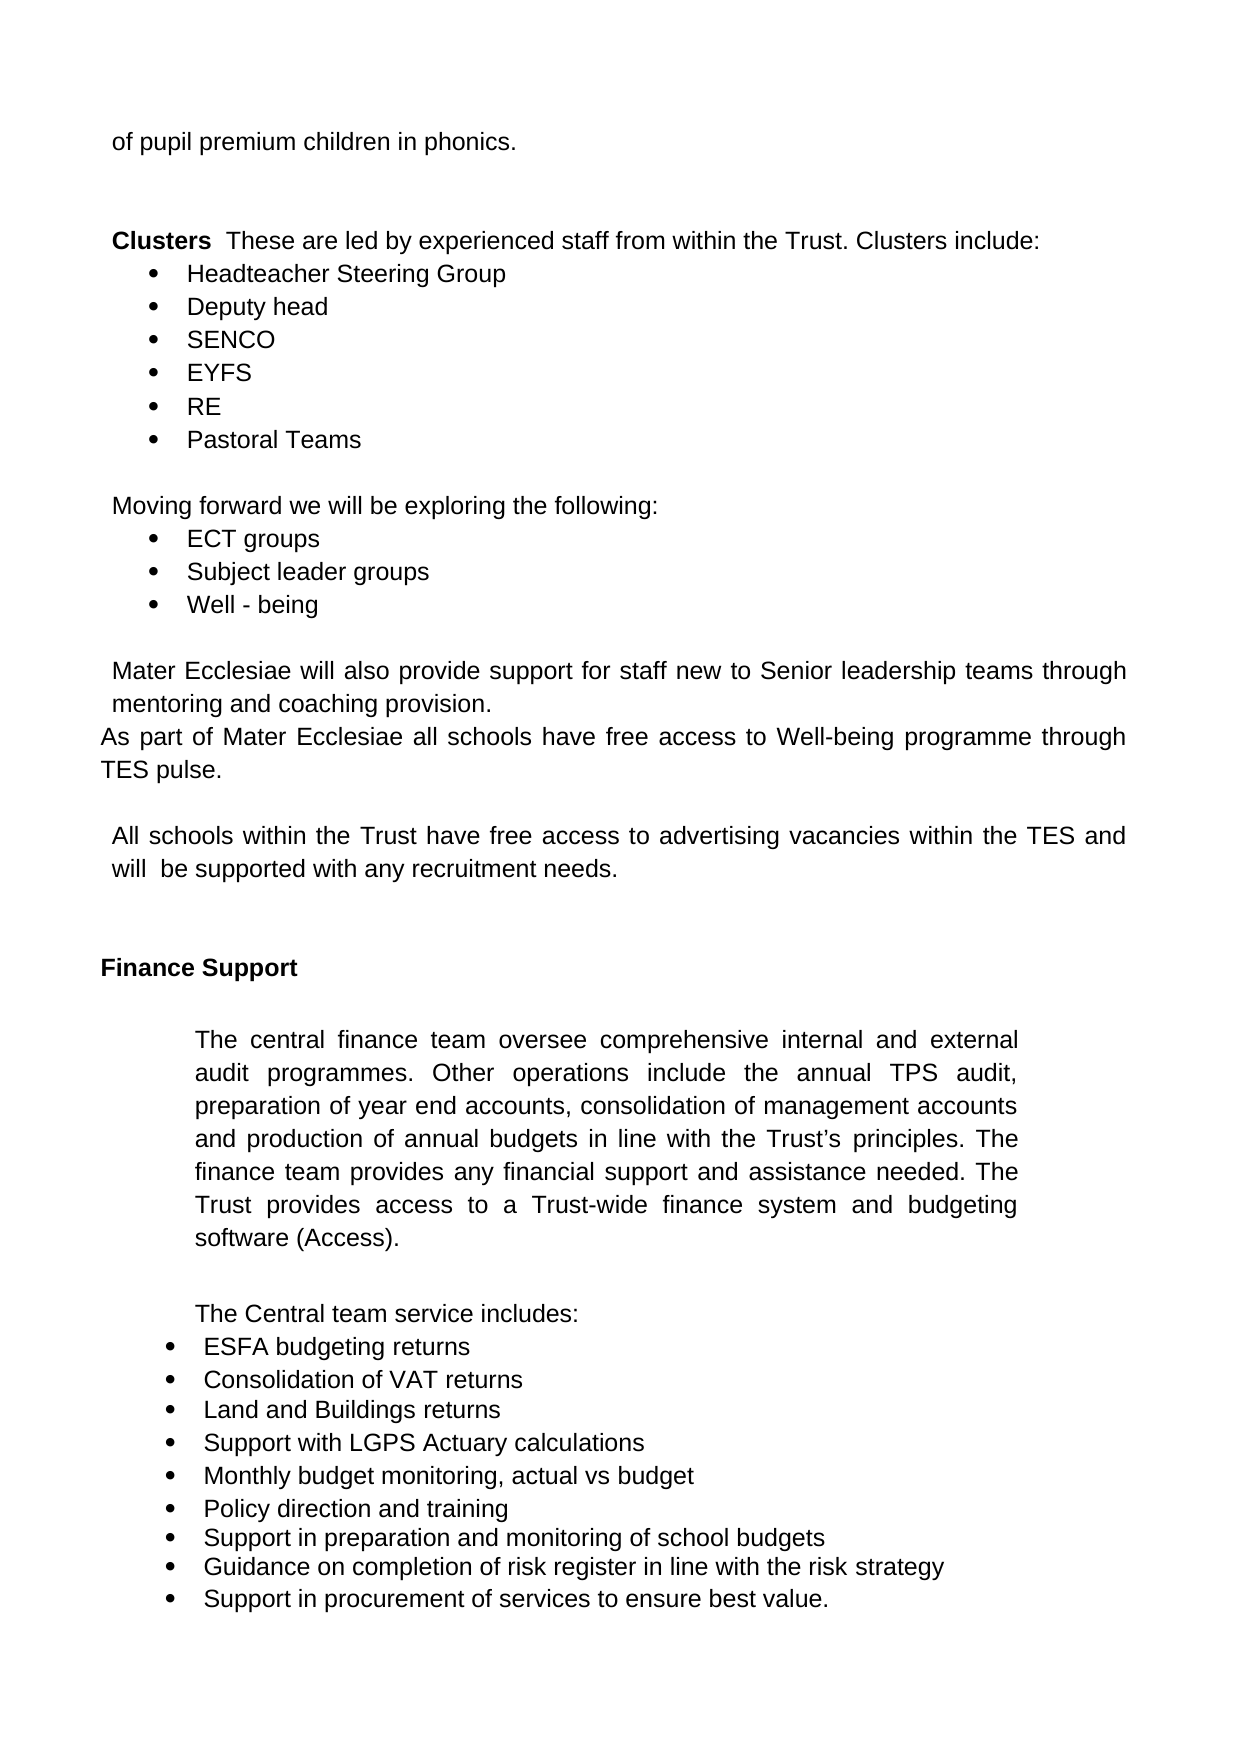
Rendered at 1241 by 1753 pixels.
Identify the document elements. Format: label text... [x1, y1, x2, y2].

list Support in preparation and monitoring of school budgets [166, 1523, 1140, 1551]
text Mater Ecclesiae will also provide support for staff new to Senior leadership teams through mentoring and coaching provision. [112, 656, 1129, 718]
list Deputy head [149, 292, 1129, 321]
list Support in procurement of services to ensure best value. [166, 1584, 1140, 1613]
text Moving forward we will be exploring the following: [112, 491, 1129, 519]
text Clusters These are led by experienced staff from within the Trust. Clusters include: [112, 226, 1129, 255]
list Guidance on completion of risk register in line with the risk strategy [166, 1551, 1082, 1580]
list Support with LGPS Actuary calculations [166, 1428, 1048, 1457]
text The central finance team oversee comprehensive internal and external audit programmes. Other operations include the annual TPS audit, preparation of year end accounts, consolidation of management accounts and production of annual budgets in line with the Trust’s principles. The finance team provides any financial support and assistance needed. The Trust provides access to a Trust-wide finance system and budgeting software (Access). [194, 1025, 1018, 1252]
list Policy direction and training [166, 1494, 1140, 1523]
list ESFA budgeting returns [166, 1332, 1140, 1361]
text As part of Mater Ecclesiae all schools have free access to Well-being programme through TES pulse. [100, 722, 1129, 784]
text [112, 127, 1129, 156]
list Well - being [149, 590, 1129, 619]
list Subject leader groups [149, 557, 1129, 586]
list ECT groups [149, 524, 1129, 553]
list Monthly budget monitoring, actual vs budget [166, 1461, 1119, 1490]
text Finance Support [100, 953, 1129, 982]
list EYFS [149, 358, 1129, 387]
list RE [149, 392, 1129, 420]
text All schools within the Trust have free access to advertising vacancies within the TES and will be supported with any recruitment needs. [112, 821, 1129, 883]
list Headteacher Steering Group [149, 259, 1129, 288]
list Land and Buildings returns [166, 1395, 1140, 1424]
list SENCO [149, 325, 1129, 354]
text The Central team service includes: [194, 1299, 1018, 1328]
list Pastoral Teams [149, 425, 1129, 453]
list Consolidation of VAT returns [166, 1365, 1140, 1394]
